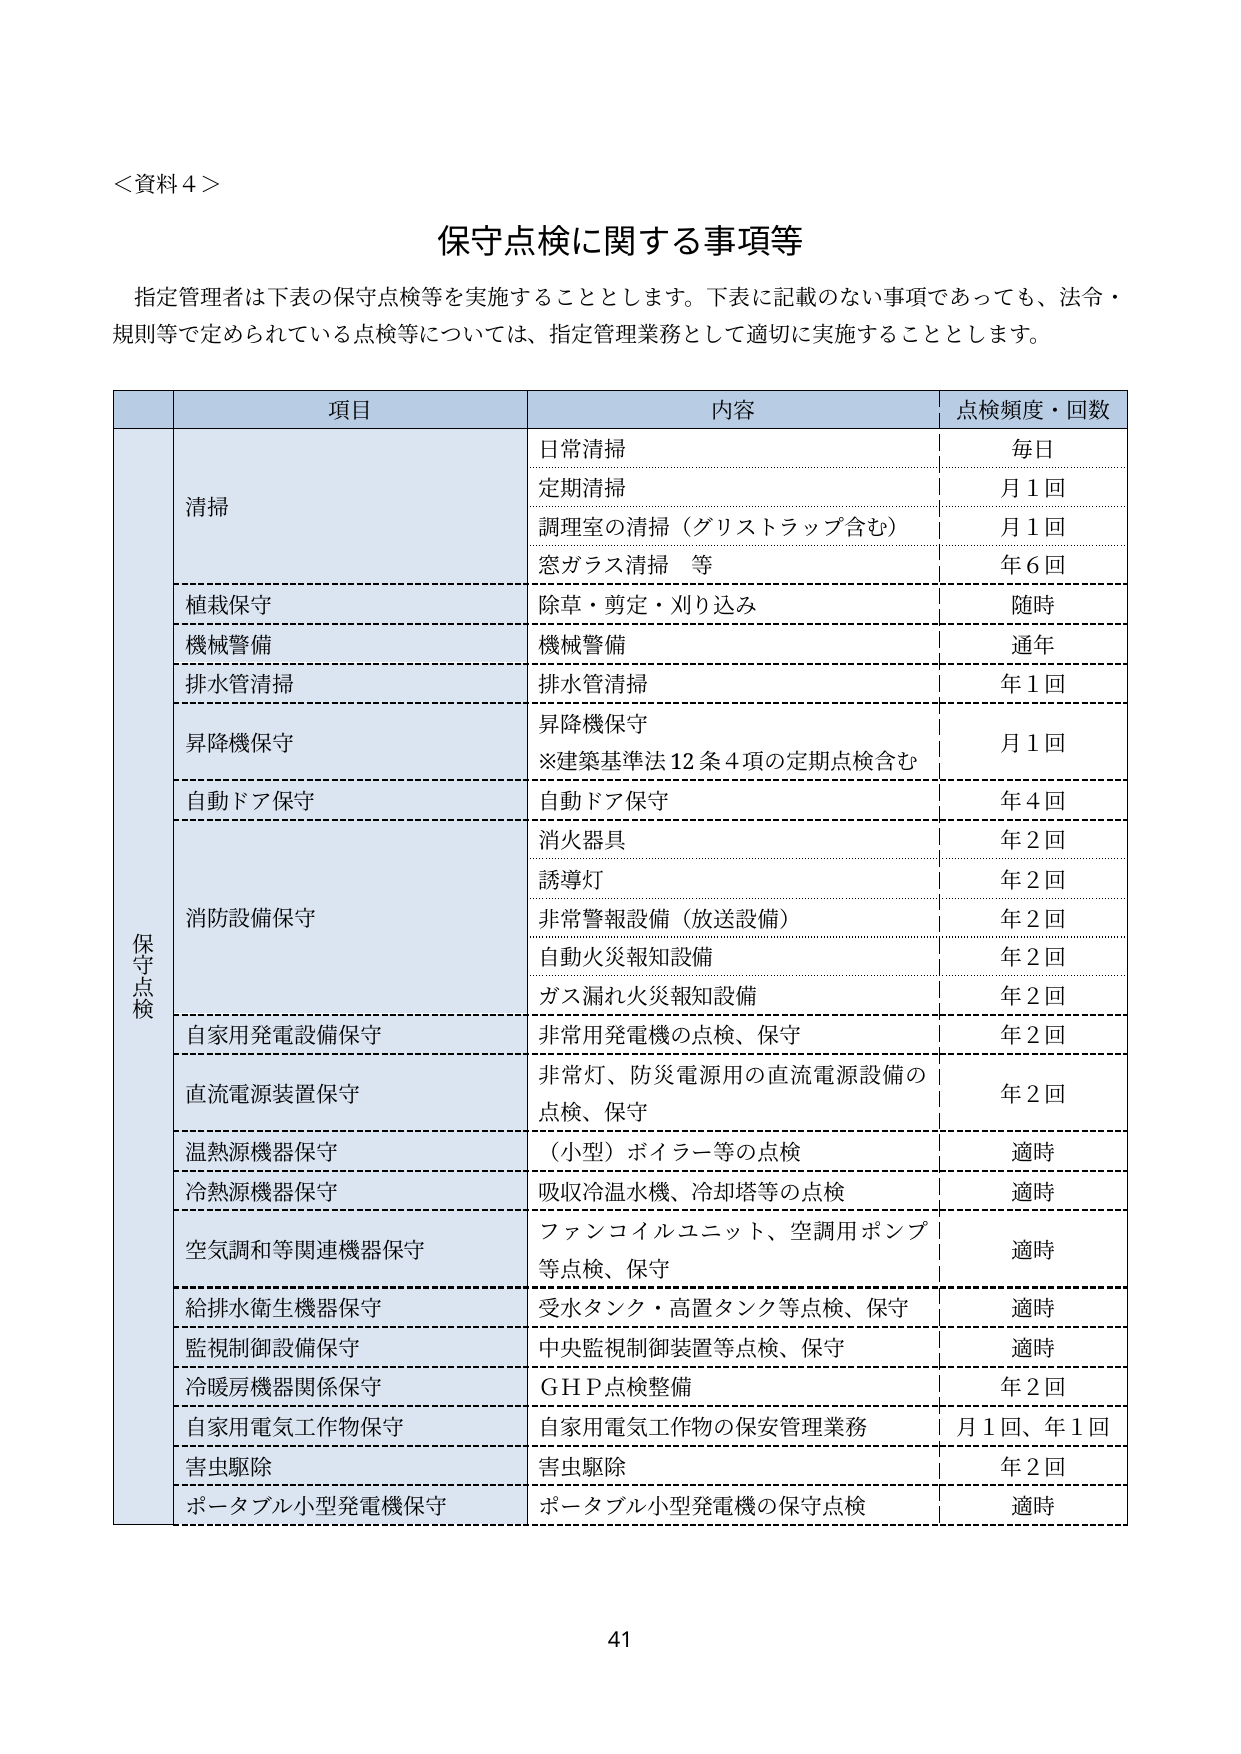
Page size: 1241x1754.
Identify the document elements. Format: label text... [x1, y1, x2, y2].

table_cell 清掃 [174, 429, 527, 583]
table_cell 保守点検 [114, 429, 173, 1524]
table_cell 随時 [939, 583, 1127, 623]
text 保守点検に関する事項等 [112, 202, 1128, 277]
table_cell 適時 [939, 1130, 1127, 1170]
table_cell 適時 [939, 1170, 1127, 1209]
table_cell 適時 [939, 1326, 1127, 1366]
table_cell 年４回 [939, 779, 1127, 819]
table_cell 年２回 [939, 975, 1127, 1013]
table_cell 自家用電気工作物保守 [174, 1405, 527, 1445]
table_cell 昇降機保守 [174, 702, 527, 779]
table_cell 非常警報設備（放送設備） [528, 898, 939, 936]
table_cell 空気調和等関連機器保守 [174, 1209, 527, 1286]
table_cell 月１回、年１回 [939, 1405, 1127, 1445]
table_cell 通年 [939, 623, 1127, 662]
table_cell 年２回 [939, 898, 1127, 936]
table_header [114, 391, 173, 428]
table_cell ポータブル小型発電機の保守点検 [528, 1484, 939, 1524]
table_cell 調理室の清掃（グリストラップ含む） [528, 506, 939, 545]
table_cell 年２回 [939, 819, 1127, 858]
table_cell （小型）ボイラー等の点検 [528, 1130, 939, 1170]
table_cell 年２回 [939, 1445, 1127, 1484]
table_cell ファンコイルユニット、空調用ポンプ等点検、保守 [528, 1209, 939, 1286]
table_cell 誘導灯 [528, 858, 939, 898]
table_cell 月１回 [939, 467, 1127, 506]
table_cell 年２回 [939, 936, 1127, 975]
table_cell 自動ドア保守 [174, 779, 527, 819]
table_cell 窓ガラス清掃 等 [528, 545, 939, 583]
table_cell 冷暖房機器関係保守 [174, 1366, 527, 1405]
table_cell 年６回 [939, 545, 1127, 583]
table_cell 吸収冷温水機、冷却塔等の点検 [528, 1170, 939, 1209]
table_cell 昇降機保守 ※建築基準法12条４項の定期点検含む [528, 702, 939, 779]
table_cell 月１回 [939, 702, 1127, 779]
table_cell 害虫駆除 [174, 1445, 527, 1484]
table_cell 適時 [939, 1286, 1127, 1326]
table_cell ＧＨＰ点検整備 [528, 1366, 939, 1405]
table_cell 直流電源装置保守 [174, 1053, 527, 1130]
table_cell 消火器具 [528, 819, 939, 858]
table_cell 監視制御設備保守 [174, 1326, 527, 1366]
table_cell 害虫駆除 [528, 1445, 939, 1484]
text 指定管理者は下表の保守点検等を実施することとします。下表に記載のない事項であっても、法令・規則等で定められている点検等については、指定管理業務として適切に実施することとします。 [112, 277, 1128, 352]
table_cell 年２回 [939, 858, 1127, 898]
table_cell 冷熱源機器保守 [174, 1170, 527, 1209]
table_cell 植栽保守 [174, 583, 527, 623]
table_cell 機械警備 [528, 623, 939, 662]
table_cell 年２回 [939, 1366, 1127, 1405]
table_cell 定期清掃 [528, 467, 939, 506]
table_cell 給排水衛生機器保守 [174, 1286, 527, 1326]
table_cell 自動ドア保守 [528, 779, 939, 819]
table_cell 除草・剪定・刈り込み [528, 583, 939, 623]
table_cell 排水管清掃 [528, 663, 939, 702]
table_cell 年２回 [939, 1053, 1127, 1130]
table_cell 年１回 [939, 663, 1127, 702]
table_cell 月１回 [939, 506, 1127, 545]
table_cell 自動火災報知設備 [528, 936, 939, 975]
table_header 点検頻度・回数 [939, 391, 1127, 428]
table_cell 中央監視制御装置等点検、保守 [528, 1326, 939, 1366]
table_cell 受水タンク・高置タンク等点検、保守 [528, 1286, 939, 1326]
text ＜資料４＞ [112, 164, 1128, 202]
table_cell 日常清掃 [528, 429, 939, 467]
table_cell ポータブル小型発電機保守 [174, 1484, 527, 1524]
table_header 内容 [528, 391, 939, 428]
table_cell 自家用電気工作物の保安管理業務 [528, 1405, 939, 1445]
table_cell 消防設備保守 [174, 819, 527, 1013]
table_cell 適時 [939, 1484, 1127, 1524]
table_cell 非常灯、防災電源用の直流電源設備の点検、保守 [528, 1053, 939, 1130]
table_cell 年２回 [939, 1014, 1127, 1053]
table_cell ガス漏れ火災報知設備 [528, 975, 939, 1013]
table_cell 自家用発電設備保守 [174, 1014, 527, 1053]
table_cell 温熱源機器保守 [174, 1130, 527, 1170]
table_header 項目 [174, 391, 527, 428]
table_cell 排水管清掃 [174, 663, 527, 702]
table_cell 毎日 [939, 429, 1127, 467]
table_cell 機械警備 [174, 623, 527, 662]
table_cell 非常用発電機の点検、保守 [528, 1014, 939, 1053]
table_cell 適時 [939, 1209, 1127, 1286]
